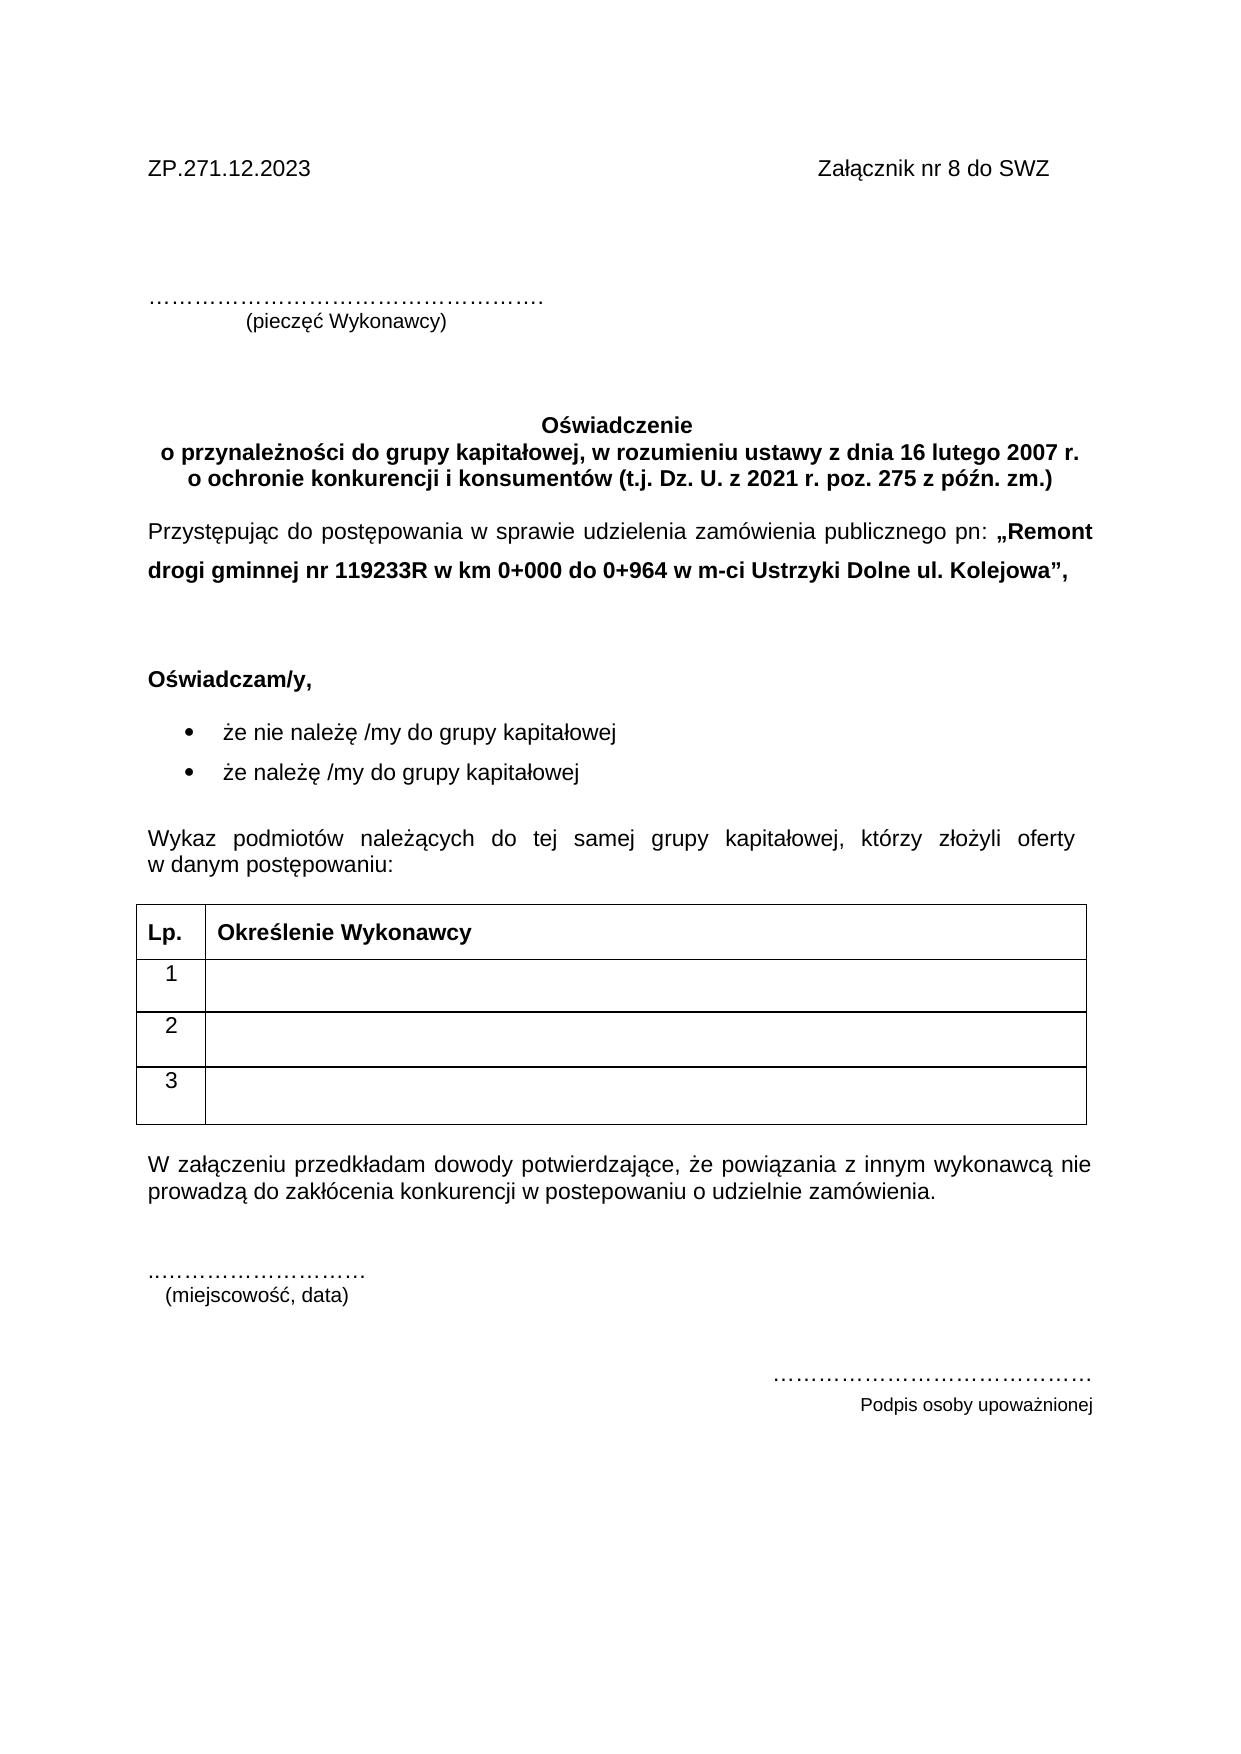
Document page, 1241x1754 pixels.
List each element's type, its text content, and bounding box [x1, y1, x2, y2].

list że nie należę /my do grupy kapitałowej [185, 719, 1093, 746]
text Oświadczenie o przynależności do grupy kapitałowej, w rozumieniu ustawy z dnia 16 lutego 2007 r. o ochronie konkurencji i konsumentów (t.j. Dz. U. z 2021 r. poz. 275 z późn. zm.) [148, 412, 1093, 491]
text W załączeniu przedkładam dowody potwierdzające, że powiązania z innym wykonawcą nie prowadzą do zakłócenia konkurencji w postepowaniu o udzielnie zamówienia. [148, 1151, 1093, 1204]
text Oświadczam/y, [148, 666, 1093, 693]
text ZP.271.12.2023 Załącznik nr 8 do SWZ [148, 155, 1093, 181]
table_cell [206, 960, 1086, 1011]
text Wykaz podmiotów należących do tej samej grupy kapitałowej, którzy złożyli oferty w danym postępowaniu: [148, 824, 1093, 877]
text Podpis osoby upoważnionej [185, 1393, 1093, 1415]
table_header Lp. [137, 905, 205, 959]
table_cell 2 [137, 1013, 205, 1066]
table_cell [206, 1068, 1086, 1124]
table_header Określenie Wykonawcy [206, 905, 1086, 959]
text ..……………………… [148, 1257, 1093, 1283]
text ……………………………………………. [148, 283, 1093, 309]
text (miejscowość, data) [148, 1283, 1093, 1307]
text (pieczęć Wykonawcy) [148, 309, 1093, 333]
table_cell [206, 1013, 1086, 1066]
list że należę /my do grupy kapitałowej [185, 759, 1093, 785]
text Przystępując do postępowania w sprawie udzielenia zamówienia publicznego pn: „Remont drogi gminnej nr 119233R w km 0+000 do 0+964 w m-ci Ustrzyki Dolne ul. Kolejowa”, [148, 518, 1093, 584]
table_cell 3 [137, 1068, 205, 1124]
text …………………………………… [148, 1360, 1093, 1386]
table_cell 1 [137, 960, 205, 1011]
